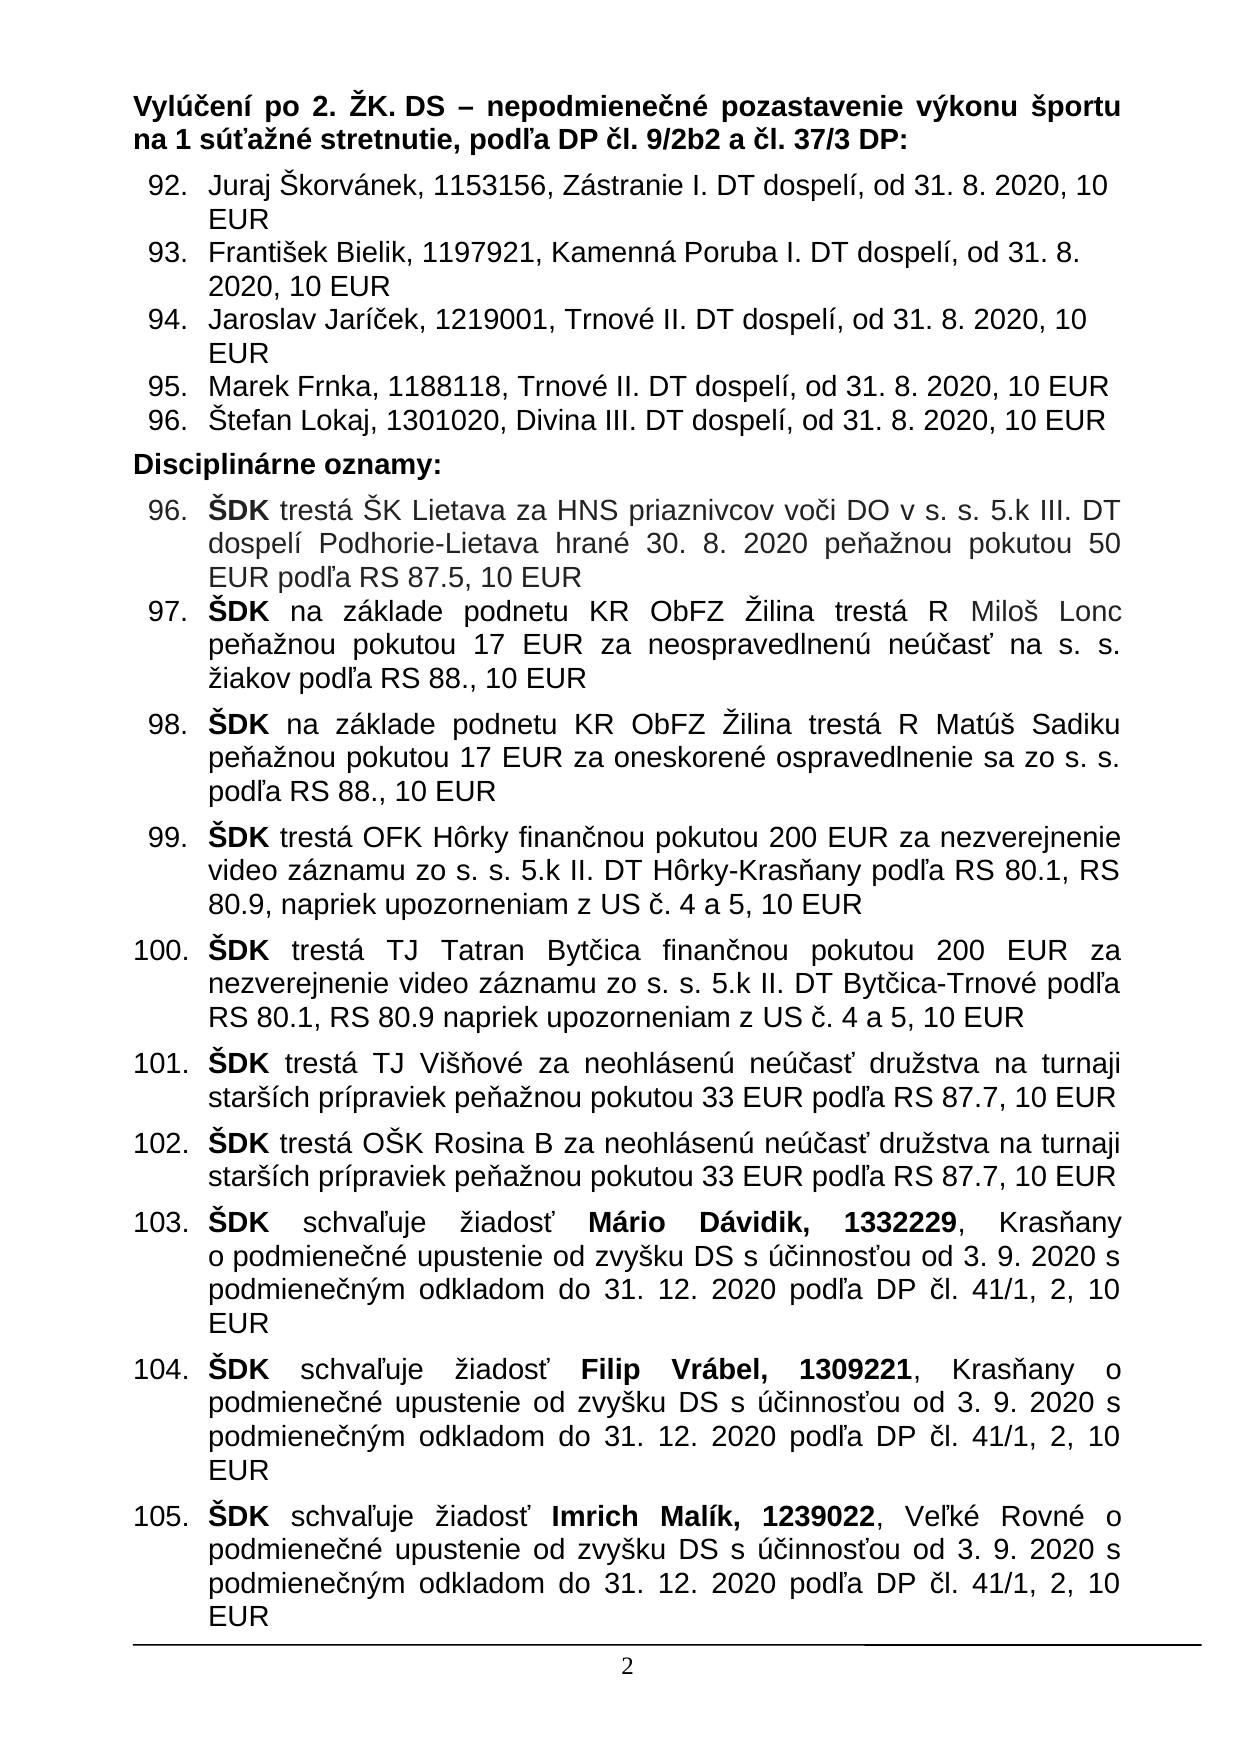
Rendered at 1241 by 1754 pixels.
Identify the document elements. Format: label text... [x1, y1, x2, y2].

list František Bielik, 1197921, Kamenná Poruba I. DT dospelí, od 31. 8. 2020, 10 EUR [148, 235, 1122, 302]
list Štefan Lokaj, 1301020, Divina III. DT dospelí, od 31. 8. 2020, 10 EUR [148, 403, 1122, 437]
text Disciplinárne oznamy: [133, 447, 1122, 481]
list Juraj Škorvánek, 1153156, Zástranie I. DT dospelí, od 31. 8. 2020, 10 EUR [148, 168, 1122, 235]
list ŠDK trestá OŠK Rosina B za neohlásenú neúčasť družstva na turnaji starších prípraviek peňažnou pokutou 33 EUR podľa RS 87.7, 10 EUR [133, 1126, 1122, 1193]
text Vylúčení po 2. ŽK. DS – nepodmienečné pozastavenie výkonu športu na 1 súťažné stretnutie, podľa DP čl. 9/2b2 a čl. 37/3 DP: [133, 89, 1122, 156]
list ŠDK schvaľuje žiadosť Imrich Malík, 1239022, Veľké Rovné o podmienečné upustenie od zvyšku DS s účinnosťou od 3. 9. 2020 s podmienečným odkladom do 31. 12. 2020 podľa DP čl. 41/1, 2, 10 EUR [133, 1499, 1122, 1633]
list ŠDK schvaľuje žiadosť Filip Vrábel, 1309221, Krasňany o podmienečné upustenie od zvyšku DS s účinnosťou od 3. 9. 2020 s podmienečným odkladom do 31. 12. 2020 podľa DP čl. 41/1, 2, 10 EUR [133, 1352, 1122, 1486]
list ŠDK trestá ŠK Lietava za HNS priaznivcov voči DO v s. s. 5.k III. DT dospelí Podhorie-Lietava hrané 30. 8. 2020 peňažnou pokutou 50 EUR podľa RS 87.5, 10 EUR [148, 493, 1122, 594]
list Jaroslav Jaríček, 1219001, Trnové II. DT dospelí, od 31. 8. 2020, 10 EUR [148, 302, 1122, 369]
list ŠDK na základe podnetu KR ObFZ Žilina trestá R Matúš Sadiku peňažnou pokutou 17 EUR za oneskorené ospravedlnenie sa zo s. s. podľa RS 88., 10 EUR [148, 707, 1122, 807]
list ŠDK na základe podnetu KR ObFZ Žilina trestá R Miloš Lonc peňažnou pokutou 17 EUR za neospravedlnenú neúčasť na s. s. žiakov podľa RS 88., 10 EUR [148, 594, 1122, 694]
list Marek Frnka, 1188118, Trnové II. DT dospelí, od 31. 8. 2020, 10 EUR [148, 369, 1122, 403]
list ŠDK trestá TJ Višňové za neohlásenú neúčasť družstva na turnaji starších prípraviek peňažnou pokutou 33 EUR podľa RS 87.7, 10 EUR [133, 1046, 1122, 1113]
list ŠDK trestá OFK Hôrky finančnou pokutou 200 EUR za nezverejnenie video záznamu zo s. s. 5.k II. DT Hôrky-Krasňany podľa RS 80.1, RS 80.9, napriek upozorneniam z US č. 4 a 5, 10 EUR [148, 820, 1122, 921]
list ŠDK trestá TJ Tatran Bytčica finančnou pokutou 200 EUR za nezverejnenie video záznamu zo s. s. 5.k II. DT Bytčica-Trnové podľa RS 80.1, RS 80.9 napriek upozorneniam z US č. 4 a 5, 10 EUR [133, 933, 1122, 1034]
list ŠDK schvaľuje žiadosť Mário Dávidik, 1332229, Krasňany o podmienečné upustenie od zvyšku DS s účinnosťou od 3. 9. 2020 s podmienečným odkladom do 31. 12. 2020 podľa DP čl. 41/1, 2, 10 EUR [133, 1205, 1122, 1339]
